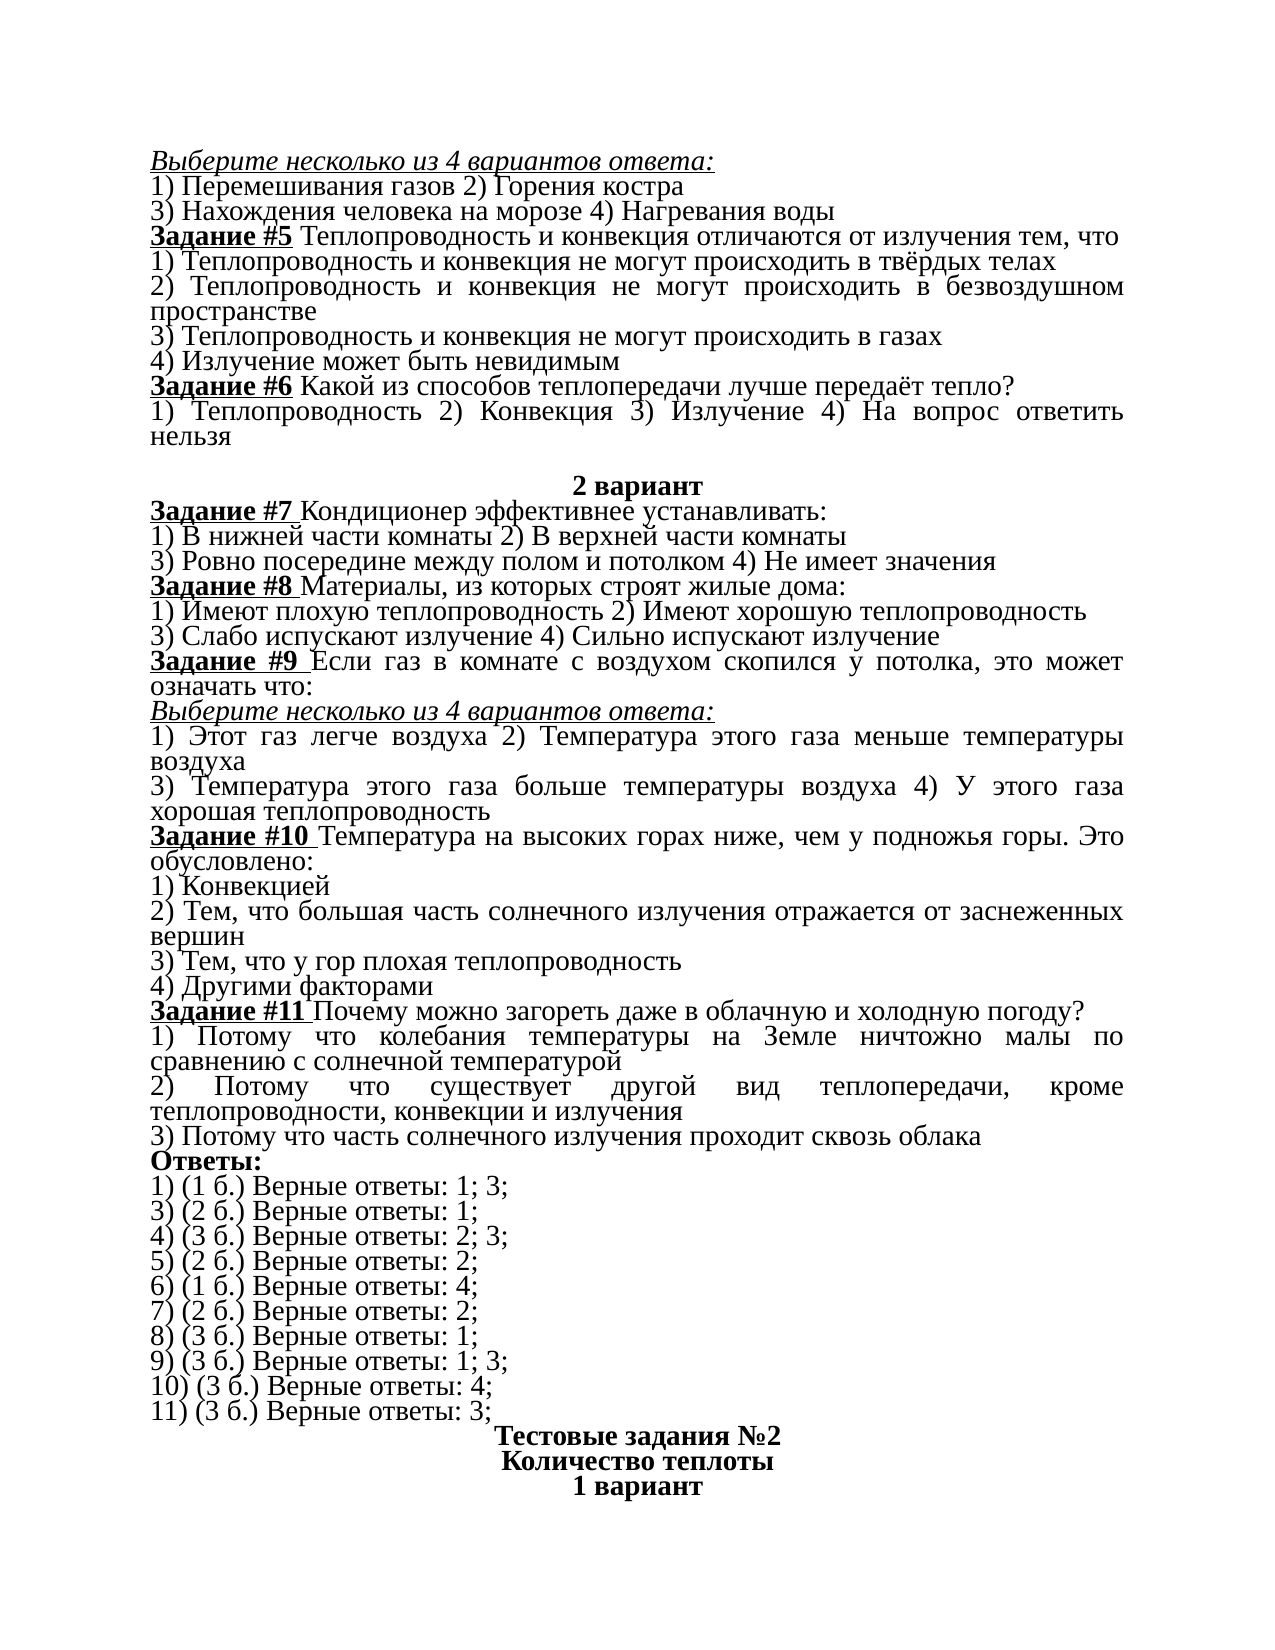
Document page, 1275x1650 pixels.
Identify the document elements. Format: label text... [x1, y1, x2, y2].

text 3) Слабо испускают излучение 4) Сильно испускают излучение [150, 625, 1125, 650]
text 10) (3 б.) Верные ответы: 4; [200, 1375, 1125, 1400]
text Количество теплоты [150, 1450, 1125, 1475]
text 8) (3 б.) Верные ответы: 1; [185, 1325, 1125, 1350]
text Задание #9 Если газ в комнате с воздухом скопился у потолка, это может означать что: [150, 650, 1125, 700]
text 3) Нахождения человека на морозе 4) Нагревания воды [150, 200, 1125, 225]
text 2) Тем, что большая часть солнечного излучения отражается от заснеженных вершин [150, 900, 1125, 950]
text 1) Теплопроводность 2) Конвекция 3) Излучение 4) На вопрос ответить нельзя [150, 400, 1125, 450]
text 1) Конвекцией [150, 875, 1125, 900]
text Тестовые задания №2 [150, 1425, 1125, 1450]
text Выберите несколько из 4 вариантов ответа: [150, 150, 1125, 175]
text 1) Имеют плохую теплопроводность 2) Имеют хорошую теплопроводность [629, 600, 1125, 625]
text 4) Излучение может быть невидимым [150, 350, 1125, 375]
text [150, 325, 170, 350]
text 2 вариант [150, 475, 1125, 500]
text 4) (3 б.) Верные ответы: 2; 3; [185, 1225, 1125, 1250]
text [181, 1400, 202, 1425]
text 1) В нижней части комнаты 2) В верхней части комнаты [517, 525, 1125, 550]
text 1) (1 б.) Верные ответы: 1; 3; [185, 1175, 1125, 1200]
text 4) Другими факторами [310, 975, 1125, 1000]
text 1) Потому что колебания температуры на Земле ничтожно малы по сравнению с солнечной температурой [150, 1025, 1125, 1075]
text 3) Тем, что у гор плохая теплопроводность [150, 950, 1125, 975]
text 4) Другими факторами [150, 975, 307, 1000]
text Задание #11 Почему можно загореть даже в облачную и холодную погоду? [150, 1000, 1125, 1025]
text 1) Имеют плохую теплопроводность 2) Имеют хорошую теплопроводность [150, 600, 631, 625]
text 2) Потому что существует другой вид теплопередачи, кроме теплопроводности, конвекции и излучения [150, 1075, 1125, 1125]
text 2) Теплопроводность и конвекция не могут происходить в безвоздушном пространстве [150, 275, 1125, 325]
text 9) (3 б.) Верные ответы: 1; 3; [185, 1350, 1125, 1375]
text 3) Температура этого газа больше температуры воздуха 4) У этого газа хорошая теплопроводность [150, 775, 1125, 825]
text Задание #6 Какой из способов теплопередачи лучше передаёт тепло? [150, 375, 1125, 400]
text Задание #7 Кондиционер эффективнее устанавливать: [150, 500, 494, 525]
text Задание #7 Кондиционер эффективнее устанавливать: [516, 500, 1125, 525]
text 11) (3 б.) Верные ответы: 3; [251, 1400, 1125, 1425]
text 7) (2 б.) Верные ответы: 2; [185, 1300, 1125, 1325]
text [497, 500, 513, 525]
text 1) В нижней части комнаты 2) В верхней части комнаты [150, 525, 520, 550]
text Задание #5 Теплопроводность и конвекция отличаются от излучения тем, что [150, 225, 1125, 250]
text 3) Потому что часть солнечного излучения проходит сквозь облака [150, 1125, 1125, 1150]
text 3) Теплопроводность и конвекция не могут происходить в газах [168, 325, 1125, 350]
text Ответы: [150, 1150, 1125, 1175]
text 3) Ровно посередине между полом и потолком 4) Не имеет значения [150, 550, 1125, 575]
text 1) Теплопроводность и конвекция не могут происходить в твёрдых телах [150, 250, 1125, 275]
text Выберите несколько из 4 вариантов ответа: [150, 700, 1125, 725]
text Задание #8 Материалы, из которых строят жилые дома: [150, 575, 1125, 600]
text 1) Этот газ легче воздуха 2) Температура этого газа меньше температуры воздуха [150, 725, 1125, 775]
text 1) Перемешивания газов 2) Горения костра [150, 175, 1125, 200]
text 3) (2 б.) Верные ответы: 1; [185, 1200, 1125, 1225]
text 1 вариант [150, 1475, 1125, 1500]
text 6) (1 б.) Верные ответы: 4; [185, 1275, 1125, 1300]
text Задание #10 Температура на высоких горах ниже, чем у подножья горы. Это обусловлено: [150, 825, 1125, 875]
text 5) (2 б.) Верные ответы: 2; [185, 1250, 1125, 1275]
